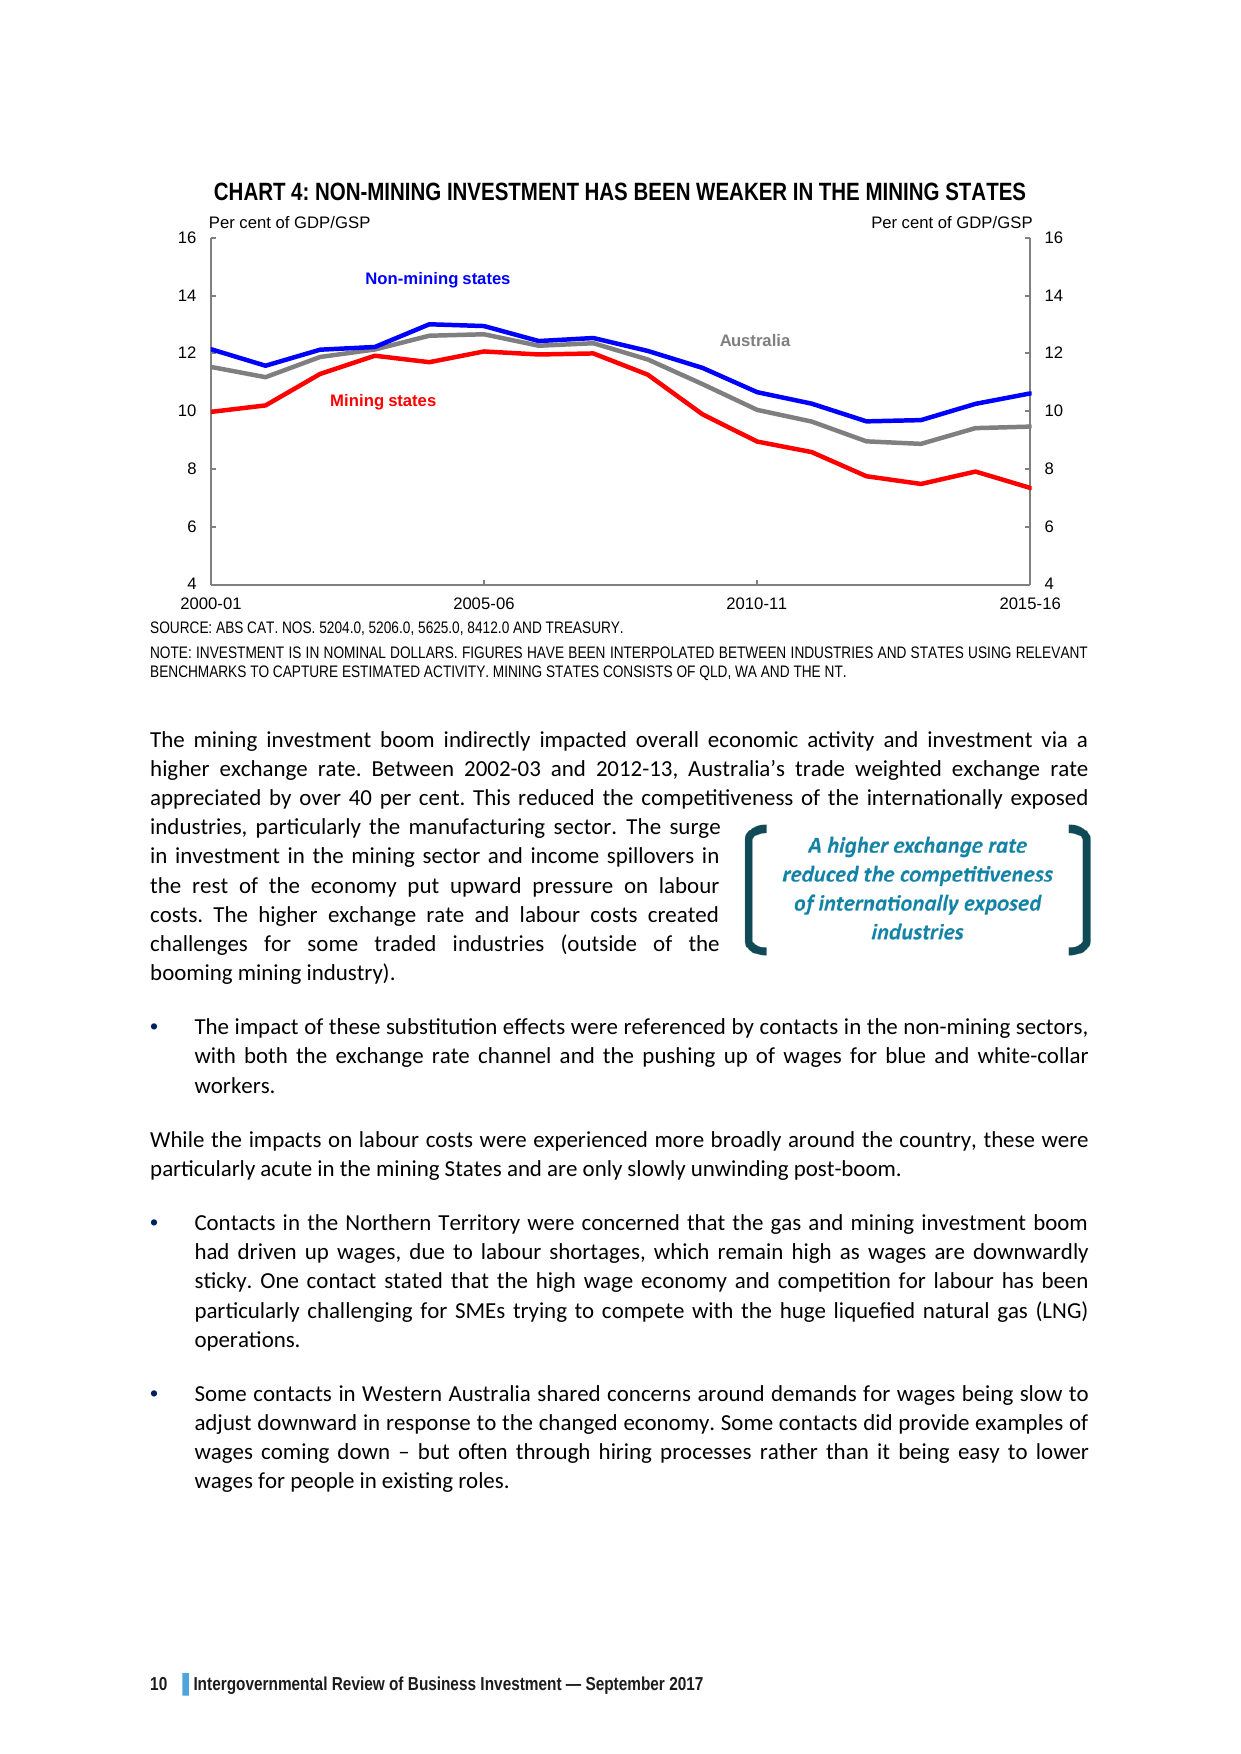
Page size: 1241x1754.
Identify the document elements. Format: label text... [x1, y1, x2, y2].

text While the impacts on labour costs were experienced more broadly around the country, these were particularly acute in the mining States and are only slowly unwinding post-boom. [150, 1124, 1090, 1182]
text Contacts in the Northern Territory were concerned that the gas and mining investment boom had driven up wages, due to labour shortages, which remain high as wages are downwardly sticky. One contact stated that the high wage economy and competition for labour has been particularly challenging for SMEs trying to compete with the huge liquefied natural gas (LNG) operations. [150, 1207, 1090, 1353]
text The mining investment boom indirectly impacted overall economic activity and investment via a higher exchange rate. Between 2002-03 and 2012-13, Australia’s trade weighted exchange rate appreciated by over 40 per cent. This reduced the competitiveness of the internationally exposed industries, particularly the manufacturing sector. The surge in investment in the mining sector and income spillovers in the rest of the economy put upward pressure on labour costs. The higher exchange rate and labour costs created challenges for some traded industries (outside of the booming mining industry). [150, 724, 1090, 986]
text The impact of these substitution effects were referenced by contacts in the non-mining sectors, with both the exchange rate channel and the pushing up of wages for blue and white-collar workers. [150, 1011, 1090, 1099]
text Source: ABS cat. nos. 5204.0, 5206.0, 5625.0, 8412.0 and Treasury. [150, 617, 1090, 637]
subtitle Chart 4: Non-mining investment has been weaker in the mining States [150, 177, 1090, 206]
text Note: Investment is in nominal dollars. Figures have been interpolated between industries and States using relevant benchmarks to capture estimated activity. Mining States consists of QLD, WA and the NT. [150, 643, 1090, 681]
text Some contacts in Western Australia shared concerns around demands for wages being slow to adjust downward in response to the changed economy. Some contacts did provide examples of wages coming down – but often through hiring processes rather than it being easy to lower wages for people in existing roles. [150, 1378, 1090, 1495]
picture [739, 819, 1094, 959]
